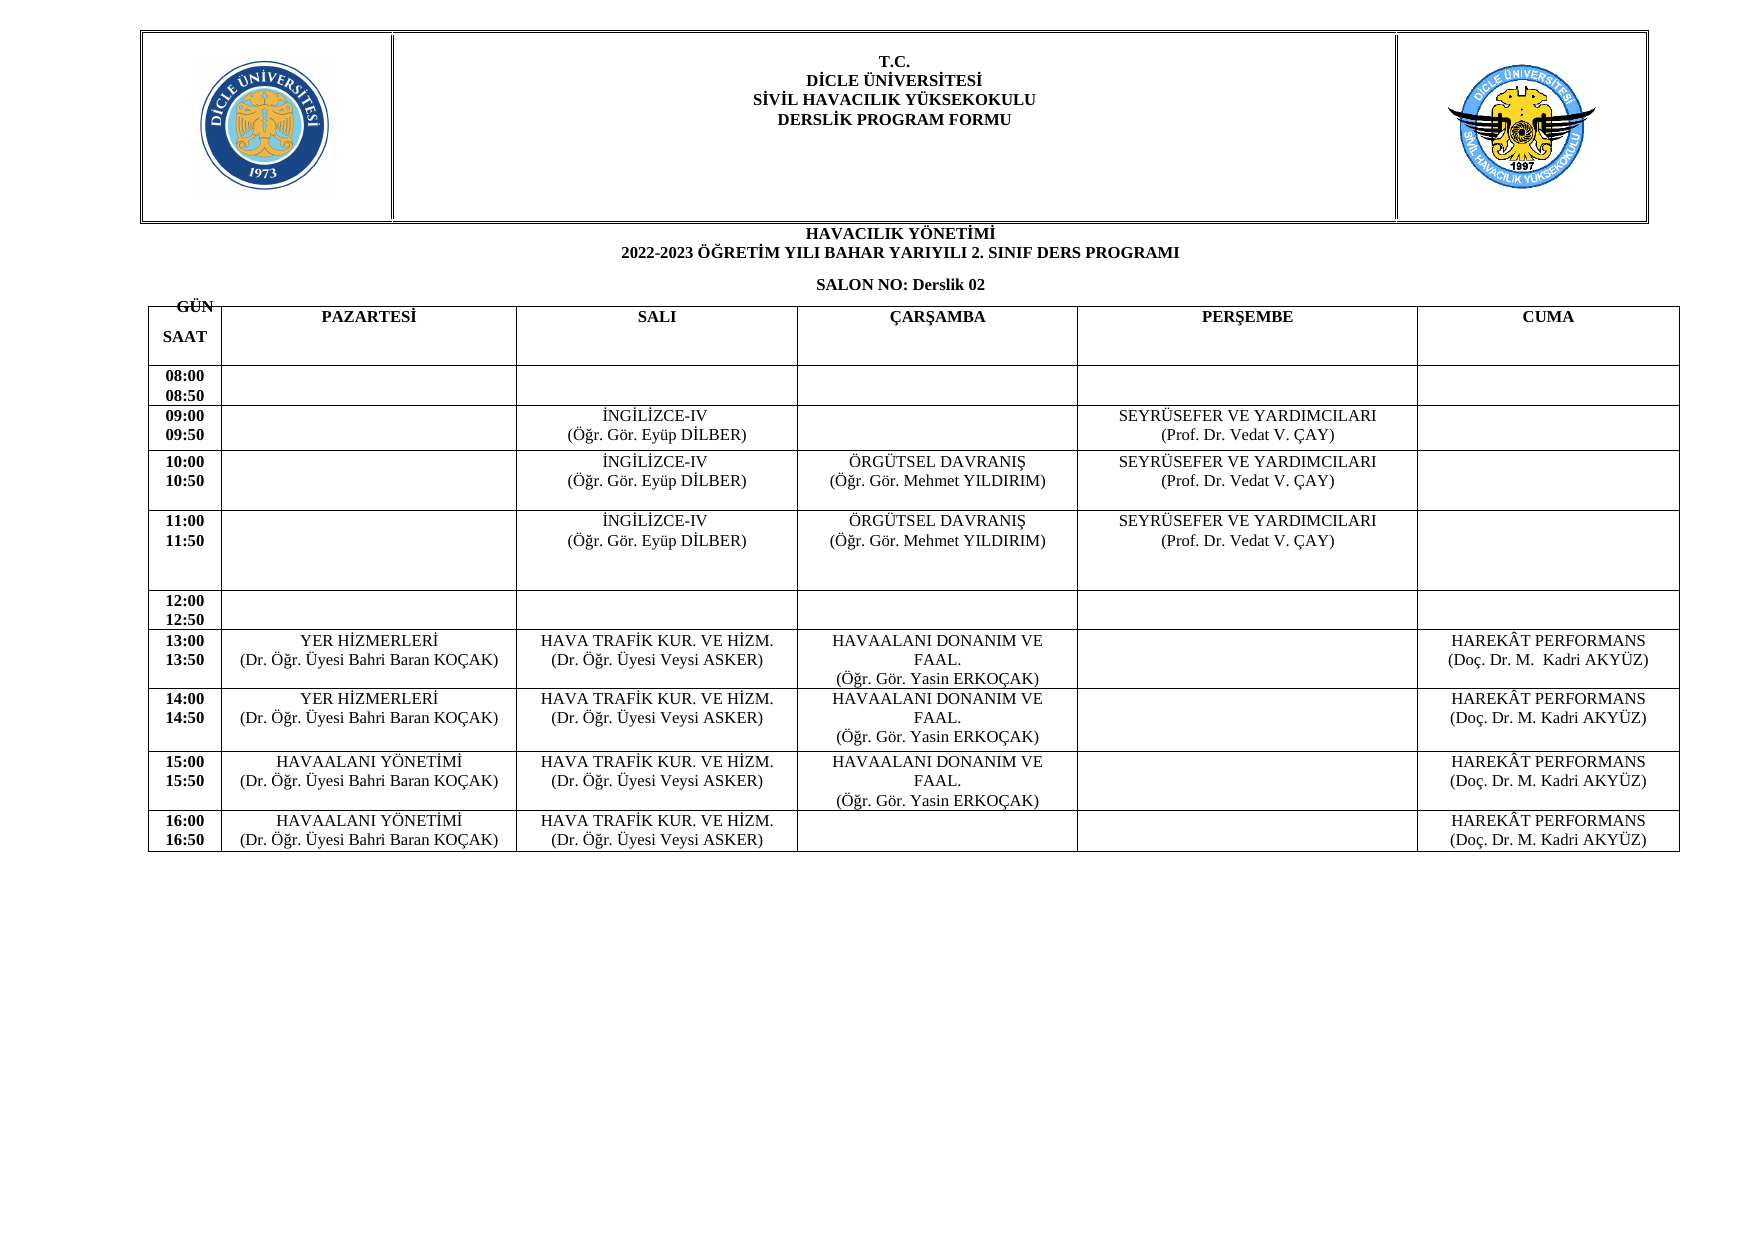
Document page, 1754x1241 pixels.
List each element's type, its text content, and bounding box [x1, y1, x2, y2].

table_cell YER HİZMERLERİ (Dr. Öğr. Üyesi Bahri Baran KOÇAK) [222, 630, 516, 688]
table_header SAAT [149, 307, 221, 365]
table_header ÇARŞAMBA [798, 307, 1077, 365]
table_cell [222, 406, 516, 450]
table_header T.C. DİCLE ÜNİVERSİTESİ SİVİL HAVACILIK YÜKSEKOKULU DERSLİK PROGRAM FORMU [393, 33, 1396, 221]
table_cell 12:00 12:50 [149, 591, 221, 629]
table_cell 15:00 15:50 [149, 752, 221, 809]
table_cell İNGİLİZCE-IV (Öğr. Gör. Eyüp DİLBER) [517, 511, 797, 590]
text 2022-2023 ÖĞRETİM YILI BAHAR YARIYILI 2. SINIF DERS PROGRAMI [148, 243, 1653, 262]
table_cell 14:00 14:50 [149, 689, 221, 751]
table_header [143, 31, 393, 221]
table_cell HAVAALANI DONANIM VE FAAL. (Öğr. Gör. Yasin ERKOÇAK) [798, 630, 1077, 688]
table_cell HAVAALANI YÖNETİMİ (Dr. Öğr. Üyesi Bahri Baran KOÇAK) [222, 811, 516, 851]
table_cell [1418, 366, 1679, 404]
table_cell [222, 366, 516, 404]
table_cell 16:00 16:50 [149, 811, 221, 851]
table_cell [1078, 591, 1417, 629]
table_header PAZARTESİ [222, 307, 516, 365]
table_header [1396, 33, 1646, 221]
table_cell [1418, 511, 1679, 590]
table_cell [1078, 630, 1417, 688]
table_cell [798, 406, 1077, 450]
table_header PERŞEMBE [1078, 307, 1417, 365]
picture [1446, 62, 1598, 191]
table_cell [1418, 591, 1679, 629]
table_cell İNGİLİZCE-IV (Öğr. Gör. Eyüp DİLBER) [517, 451, 797, 510]
table_cell [1078, 366, 1417, 404]
table_cell [222, 591, 516, 629]
table_cell SEYRÜSEFER VE YARDIMCILARI (Prof. Dr. Vedat V. ÇAY) [1078, 406, 1417, 450]
table_cell [798, 591, 1077, 629]
table_cell [1078, 811, 1417, 851]
table_cell [1078, 752, 1417, 809]
table_cell YER HİZMERLERİ (Dr. Öğr. Üyesi Bahri Baran KOÇAK) [222, 689, 516, 751]
table_cell 10:00 10:50 [149, 451, 221, 510]
table_cell HAREKÂT PERFORMANS (Doç. Dr. M. Kadri AKYÜZ) [1418, 689, 1679, 751]
text HAVACILIK YÖNETİMİ [148, 224, 1653, 243]
table_cell HAREKÂT PERFORMANS (Doç. Dr. M. Kadri AKYÜZ) [1418, 630, 1679, 688]
table_cell HAVAALANI DONANIM VE FAAL. (Öğr. Gör. Yasin ERKOÇAK) [798, 752, 1077, 809]
table_cell ÖRGÜTSEL DAVRANIŞ (Öğr. Gör. Mehmet YILDIRIM) [798, 511, 1077, 590]
table_cell 13:00 13:50 [149, 630, 221, 688]
table_cell 09:00 09:50 [149, 406, 221, 450]
table_cell [1418, 406, 1679, 450]
table_cell HAVA TRAFİK KUR. VE HİZM. (Dr. Öğr. Üyesi Veysi ASKER) [517, 811, 797, 851]
table_cell HAVA TRAFİK KUR. VE HİZM. (Dr. Öğr. Üyesi Veysi ASKER) [517, 752, 797, 809]
table_cell HAVA TRAFİK KUR. VE HİZM. (Dr. Öğr. Üyesi Veysi ASKER) [517, 689, 797, 751]
picture [192, 57, 337, 196]
table_cell [517, 591, 797, 629]
table_cell HAVAALANI YÖNETİMİ (Dr. Öğr. Üyesi Bahri Baran KOÇAK) [222, 752, 516, 809]
table_cell ÖRGÜTSEL DAVRANIŞ (Öğr. Gör. Mehmet YILDIRIM) [798, 451, 1077, 510]
table_cell İNGİLİZCE-IV (Öğr. Gör. Eyüp DİLBER) [517, 406, 797, 450]
text SALON NO: Derslik 02 [148, 274, 1653, 294]
table_cell [222, 511, 516, 590]
table_cell [222, 451, 516, 510]
table_cell [798, 366, 1077, 404]
table_cell HAREKÂT PERFORMANS (Doç. Dr. M. Kadri AKYÜZ) [1418, 811, 1679, 851]
table_cell SEYRÜSEFER VE YARDIMCILARI (Prof. Dr. Vedat V. ÇAY) [1078, 451, 1417, 510]
table_header CUMA [1418, 307, 1679, 365]
table_cell [1418, 451, 1679, 510]
table_cell HAVAALANI DONANIM VE FAAL. (Öğr. Gör. Yasin ERKOÇAK) [798, 689, 1077, 751]
table_cell HAVA TRAFİK KUR. VE HİZM. (Dr. Öğr. Üyesi Veysi ASKER) [517, 630, 797, 688]
table_cell [517, 366, 797, 404]
table_cell 11:00 11:50 [149, 511, 221, 590]
table_cell [798, 811, 1077, 851]
table_cell HAREKÂT PERFORMANS (Doç. Dr. M. Kadri AKYÜZ) [1418, 752, 1679, 809]
table_header SALI [517, 307, 797, 365]
table_cell 08:00 08:50 [149, 366, 221, 404]
table_cell [1078, 689, 1417, 751]
table_cell SEYRÜSEFER VE YARDIMCILARI (Prof. Dr. Vedat V. ÇAY) [1078, 511, 1417, 590]
